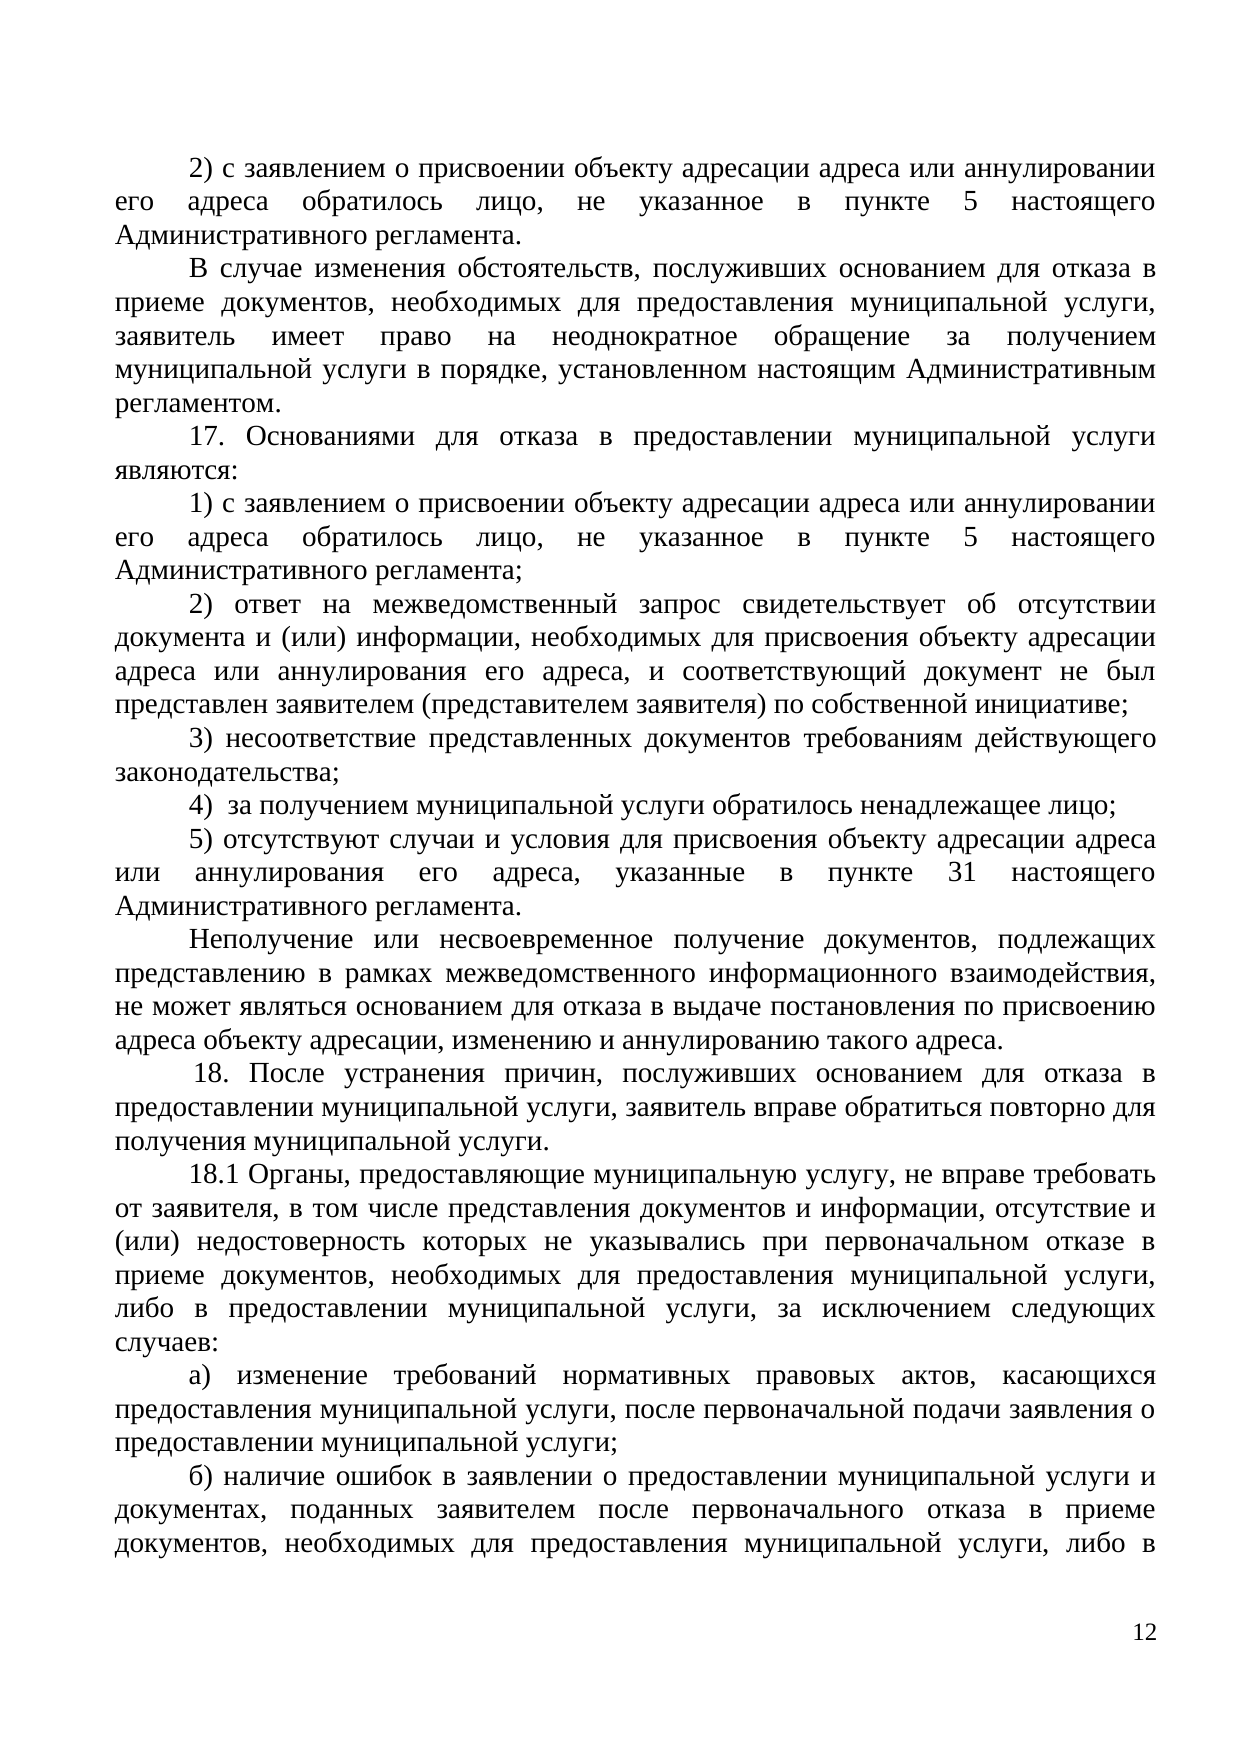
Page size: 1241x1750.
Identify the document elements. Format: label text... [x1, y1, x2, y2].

text 5) отсутствуют случаи и условия для присвоения объекту адресации адреса или аннулирования его адреса, указанные в пункте 31 настоящего Административного регламента. [114, 821, 1157, 921]
text 2) с заявлением о присвоении объекту адресации адреса или аннулировании его адреса обратилось лицо, не указанное в пункте 5 настоящего Административного регламента. [114, 150, 1157, 251]
text 18. После устранения причин, послуживших основанием для отказа в предоставлении муниципальной услуги, заявитель вправе обратиться повторно для получения муниципальной услуги. [114, 1056, 1157, 1156]
text 4) за получением муниципальной услуги обратилось ненадлежащее лицо; [114, 787, 1157, 821]
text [114, 1458, 1157, 1559]
text Неполучение или несвоевременное получение документов, подлежащих представлению в рамках межведомственного информационного взаимодействия, не может являться основанием для отказа в выдаче постановления по присвоению адреса объекту адресации, изменению и аннулированию такого адреса. [114, 921, 1157, 1056]
text а) изменение требований нормативных правовых актов, касающихся предоставления муниципальной услуги, после первоначальной подачи заявления о предоставлении муниципальной услуги; [114, 1357, 1157, 1458]
text 1) с заявлением о присвоении объекту адресации адреса или аннулировании его адреса обратилось лицо, не указанное в пункте 5 настоящего Административного регламента; [114, 485, 1157, 586]
text 18.1 Органы, предоставляющие муниципальную услугу, не вправе требовать от заявителя, в том числе представления документов и информации, отсутствие и (или) недостоверность которых не указывались при первоначальном отказе в приеме документов, необходимых для предоставления муниципальной услуги, либо в предоставлении муниципальной услуги, за исключением следующих случаев: [114, 1156, 1157, 1357]
text В случае изменения обстоятельств, послуживших основанием для отказа в приеме документов, необходимых для предоставления муниципальной услуги, заявитель имеет право на неоднократное обращение за получением муниципальной услуги в порядке, установленном настоящим Административным регламентом. [114, 251, 1157, 418]
text 3) несоответствие представленных документов требованиям действующего законодательства; [114, 720, 1157, 787]
text 17. Основаниями для отказа в предоставлении муниципальной услуги являются: [114, 418, 1157, 485]
text 2) ответ на межведомственный запрос свидетельствует об отсутствии документа и (или) информации, необходимых для присвоения объекту адресации адреса или аннулирования его адреса, и соответствующий документ не был представлен заявителем (представителем заявителя) по собственной инициативе; [114, 586, 1157, 720]
